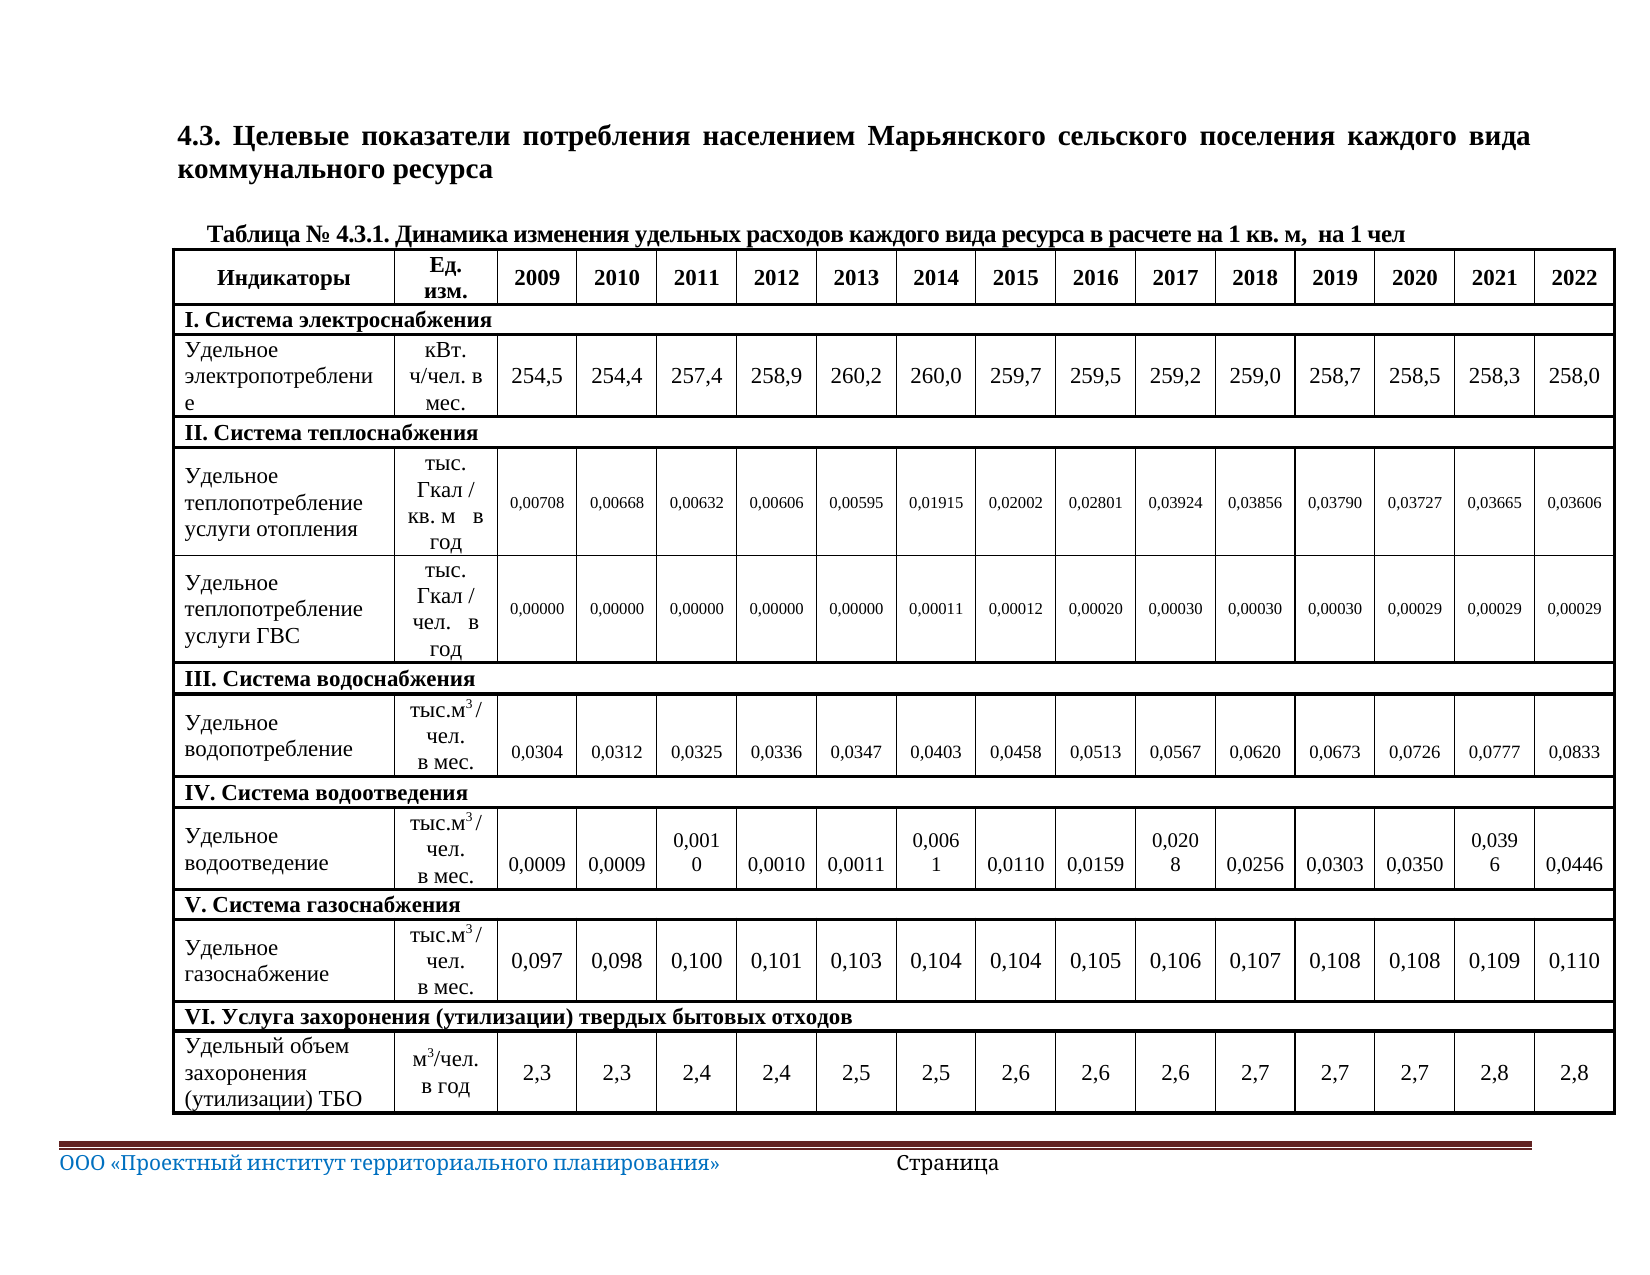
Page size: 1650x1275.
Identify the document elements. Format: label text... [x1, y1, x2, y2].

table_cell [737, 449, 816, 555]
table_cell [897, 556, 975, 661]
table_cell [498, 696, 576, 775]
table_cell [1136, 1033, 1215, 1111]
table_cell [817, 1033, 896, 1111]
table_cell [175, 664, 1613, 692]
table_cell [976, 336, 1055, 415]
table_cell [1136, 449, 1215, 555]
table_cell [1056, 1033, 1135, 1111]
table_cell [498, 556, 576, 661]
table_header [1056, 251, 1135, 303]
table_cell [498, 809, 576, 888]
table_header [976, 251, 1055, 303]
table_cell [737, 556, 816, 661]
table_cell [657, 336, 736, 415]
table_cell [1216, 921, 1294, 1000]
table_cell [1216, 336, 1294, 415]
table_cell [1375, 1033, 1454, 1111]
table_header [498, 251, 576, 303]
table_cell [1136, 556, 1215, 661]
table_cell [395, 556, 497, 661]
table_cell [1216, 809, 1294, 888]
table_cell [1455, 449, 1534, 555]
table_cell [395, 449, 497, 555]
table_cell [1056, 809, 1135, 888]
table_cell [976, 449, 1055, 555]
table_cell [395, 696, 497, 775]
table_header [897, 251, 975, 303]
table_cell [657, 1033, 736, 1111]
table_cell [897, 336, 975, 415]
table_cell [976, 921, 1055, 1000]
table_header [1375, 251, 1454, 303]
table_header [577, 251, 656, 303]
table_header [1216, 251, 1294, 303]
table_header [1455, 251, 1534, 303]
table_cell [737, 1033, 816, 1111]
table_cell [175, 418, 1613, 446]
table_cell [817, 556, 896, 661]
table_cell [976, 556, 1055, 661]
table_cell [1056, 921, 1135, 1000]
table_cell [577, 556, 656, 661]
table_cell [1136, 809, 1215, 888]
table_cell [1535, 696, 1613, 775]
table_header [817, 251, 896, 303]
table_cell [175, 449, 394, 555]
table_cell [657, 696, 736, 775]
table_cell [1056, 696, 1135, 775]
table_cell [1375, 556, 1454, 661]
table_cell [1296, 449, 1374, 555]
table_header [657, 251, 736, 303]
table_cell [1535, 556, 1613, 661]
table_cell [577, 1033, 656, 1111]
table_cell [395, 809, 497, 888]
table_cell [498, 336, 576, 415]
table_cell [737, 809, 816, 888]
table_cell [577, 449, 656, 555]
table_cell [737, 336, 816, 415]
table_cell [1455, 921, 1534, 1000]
subtitle 4.3. Целевые показатели потребления населением Марьянского сельского поселения каждого вида коммунального ресурса [177, 118, 1532, 185]
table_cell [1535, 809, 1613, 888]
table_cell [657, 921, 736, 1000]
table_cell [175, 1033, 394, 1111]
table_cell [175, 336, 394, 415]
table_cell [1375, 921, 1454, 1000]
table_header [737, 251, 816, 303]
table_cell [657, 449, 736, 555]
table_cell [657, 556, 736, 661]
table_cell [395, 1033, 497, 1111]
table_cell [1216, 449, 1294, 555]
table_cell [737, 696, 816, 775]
text Таблица № 4.3.1. Динамика изменения удельных расходов каждого вида ресурса в расчете на , на 1 чел [133, 219, 1532, 247]
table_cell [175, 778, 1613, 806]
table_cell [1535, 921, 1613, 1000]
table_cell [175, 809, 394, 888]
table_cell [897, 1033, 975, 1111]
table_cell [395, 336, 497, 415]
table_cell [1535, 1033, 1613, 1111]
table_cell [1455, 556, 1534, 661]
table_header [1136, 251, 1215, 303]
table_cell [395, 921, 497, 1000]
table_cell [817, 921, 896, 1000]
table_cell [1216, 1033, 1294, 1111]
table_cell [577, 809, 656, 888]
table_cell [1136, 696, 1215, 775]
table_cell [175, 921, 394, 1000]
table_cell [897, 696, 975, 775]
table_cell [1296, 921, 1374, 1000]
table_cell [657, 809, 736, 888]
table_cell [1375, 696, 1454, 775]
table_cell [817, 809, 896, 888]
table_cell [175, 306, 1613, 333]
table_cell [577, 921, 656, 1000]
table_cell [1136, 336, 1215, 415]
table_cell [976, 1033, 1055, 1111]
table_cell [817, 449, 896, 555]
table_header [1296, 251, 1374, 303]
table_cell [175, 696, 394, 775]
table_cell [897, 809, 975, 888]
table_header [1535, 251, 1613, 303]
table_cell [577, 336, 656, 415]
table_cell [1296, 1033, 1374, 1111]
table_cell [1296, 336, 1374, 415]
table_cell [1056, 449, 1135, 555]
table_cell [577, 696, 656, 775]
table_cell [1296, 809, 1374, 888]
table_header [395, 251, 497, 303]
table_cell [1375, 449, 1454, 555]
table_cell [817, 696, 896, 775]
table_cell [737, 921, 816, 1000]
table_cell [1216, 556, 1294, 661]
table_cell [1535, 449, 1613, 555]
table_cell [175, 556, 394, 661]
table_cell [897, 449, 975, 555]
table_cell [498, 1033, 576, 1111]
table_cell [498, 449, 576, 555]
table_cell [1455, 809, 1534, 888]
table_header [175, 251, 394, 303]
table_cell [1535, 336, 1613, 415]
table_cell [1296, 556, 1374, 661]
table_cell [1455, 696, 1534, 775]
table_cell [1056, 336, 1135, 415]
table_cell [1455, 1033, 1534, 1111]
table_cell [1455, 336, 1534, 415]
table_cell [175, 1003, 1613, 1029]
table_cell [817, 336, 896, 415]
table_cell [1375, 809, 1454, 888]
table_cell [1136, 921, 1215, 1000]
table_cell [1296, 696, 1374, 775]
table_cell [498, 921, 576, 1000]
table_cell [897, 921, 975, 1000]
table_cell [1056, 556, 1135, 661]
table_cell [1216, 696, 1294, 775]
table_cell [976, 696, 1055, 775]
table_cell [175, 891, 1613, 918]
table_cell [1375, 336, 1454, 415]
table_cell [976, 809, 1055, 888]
